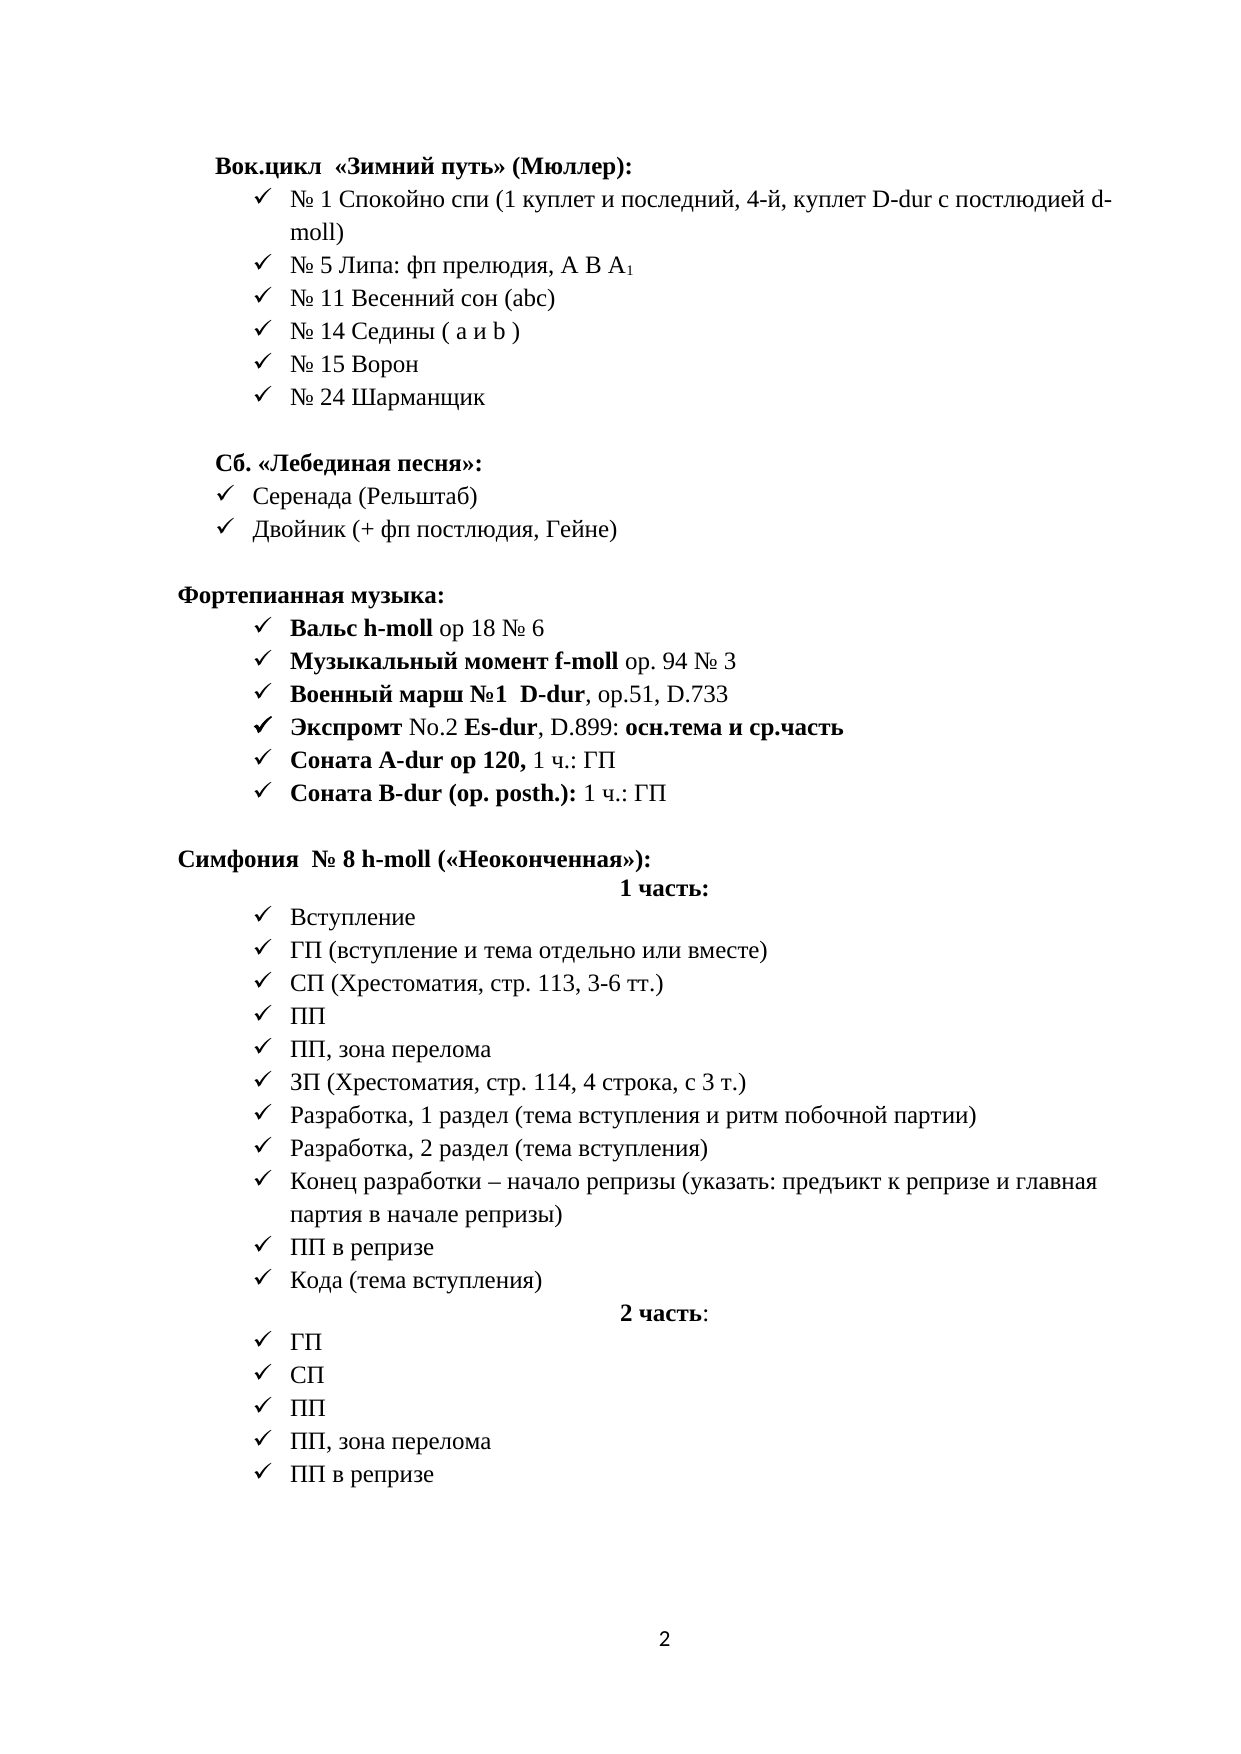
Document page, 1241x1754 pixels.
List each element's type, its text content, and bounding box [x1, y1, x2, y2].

list ПП, зона перелома [252, 1034, 1152, 1063]
list ПП, зона перелома [252, 1426, 1152, 1455]
list № 15 Ворон [252, 349, 1152, 378]
list Серенада (Рельштаб) [215, 481, 1152, 510]
list Кода (тема вступления) [252, 1265, 1152, 1294]
list ГП [252, 1327, 1152, 1356]
list ПП [252, 1393, 1152, 1422]
list ГП (вступление и тема отдельно или вместе) [252, 935, 1152, 964]
list ПП в репризе [252, 1232, 1152, 1261]
text 1 часть: [177, 873, 1152, 902]
text Вок.цикл «Зимний путь» (Мюллер): [215, 151, 1152, 180]
list ПП в репризе [252, 1459, 1152, 1488]
list ЗП (Хрестоматия, стр. 114, 4 строка, с 3 т.) [252, 1067, 1152, 1096]
list ПП [252, 1001, 1152, 1030]
list Музыкальный момент f-moll ор. 94 № 3 [252, 646, 1152, 675]
list Разработка, 2 раздел (тема вступления) [252, 1133, 1152, 1162]
text 2 часть: [177, 1298, 1152, 1327]
text Фортепианная музыка: [177, 580, 1152, 609]
list Вальс h-moll ор 18 № 6 [252, 613, 1152, 642]
list № 5 Липа: фп прелюдия, А В А1 [252, 250, 1152, 279]
text Симфония № 8 h-moll («Неоконченная»): [177, 844, 1152, 873]
list № 1 Спокойно спи (1 куплет и последний, 4-й, куплет D-dur с постлюдией d-moll) [252, 184, 1152, 246]
list Соната B-dur (op. posth.): 1 ч.: ГП [252, 778, 1152, 807]
list Экспромт No.2 Es-dur, D.899: осн.тема и ср.часть [252, 712, 1152, 741]
list СП [252, 1360, 1152, 1389]
list Двойник (+ фп постлюдия, Гейне) [215, 514, 1152, 543]
text Сб. «Лебединая песня»: [215, 448, 1152, 477]
list Военный марш №1 D-dur, оp.51, D.733 [252, 679, 1152, 708]
list Разработка, 1 раздел (тема вступления и ритм побочной партии) [252, 1100, 1152, 1129]
list СП (Хрестоматия, стр. 113, 3-6 тт.) [252, 968, 1152, 997]
list Соната A-dur ор 120, 1 ч.: ГП [252, 746, 1152, 774]
list Вступление [252, 902, 1152, 931]
list Конец разработки – начало репризы (указать: предъикт к репризе и главная партия в начале репризы) [252, 1166, 1152, 1228]
list № 11 Весенний сон (abc) [252, 283, 1152, 312]
list № 24 Шарманщик [252, 382, 1152, 411]
list № 14 Седины ( a и b ) [252, 316, 1152, 345]
